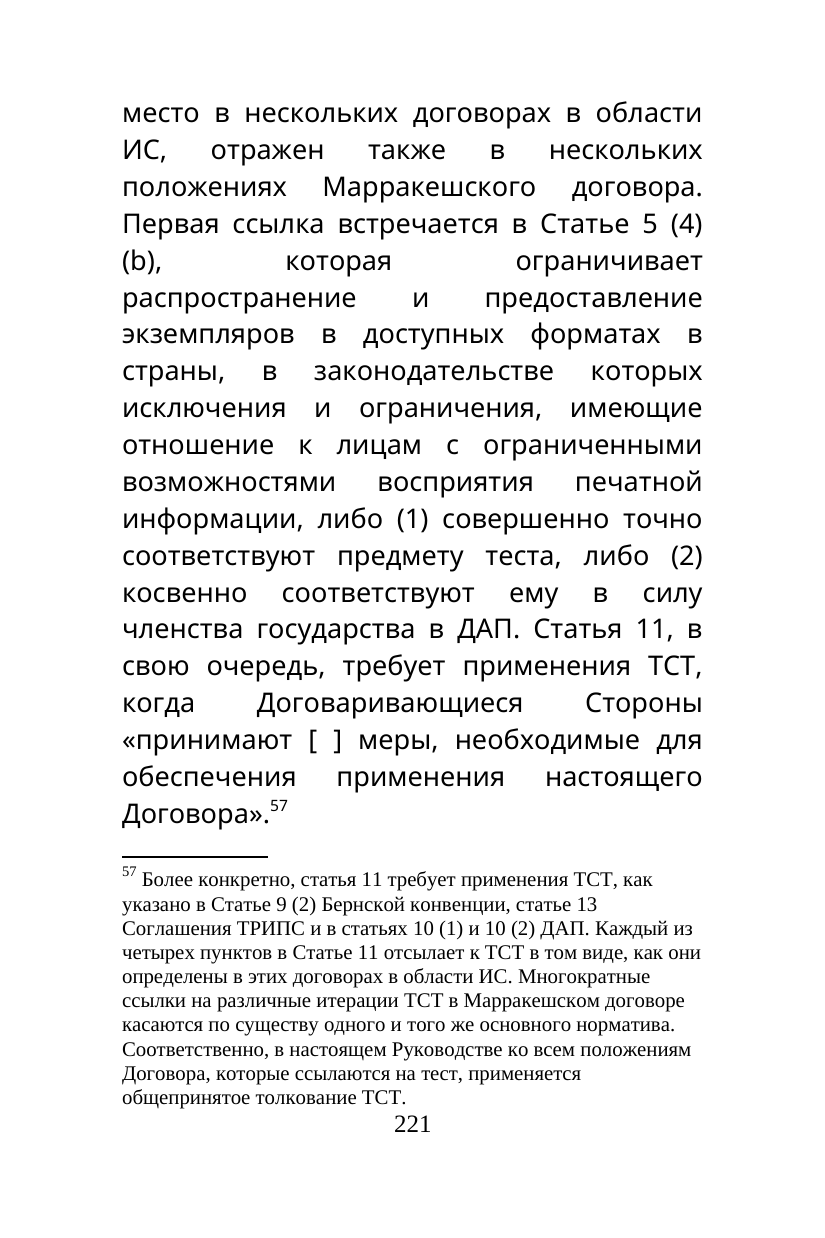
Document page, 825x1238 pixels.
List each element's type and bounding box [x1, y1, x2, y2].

text [122, 94, 703, 831]
